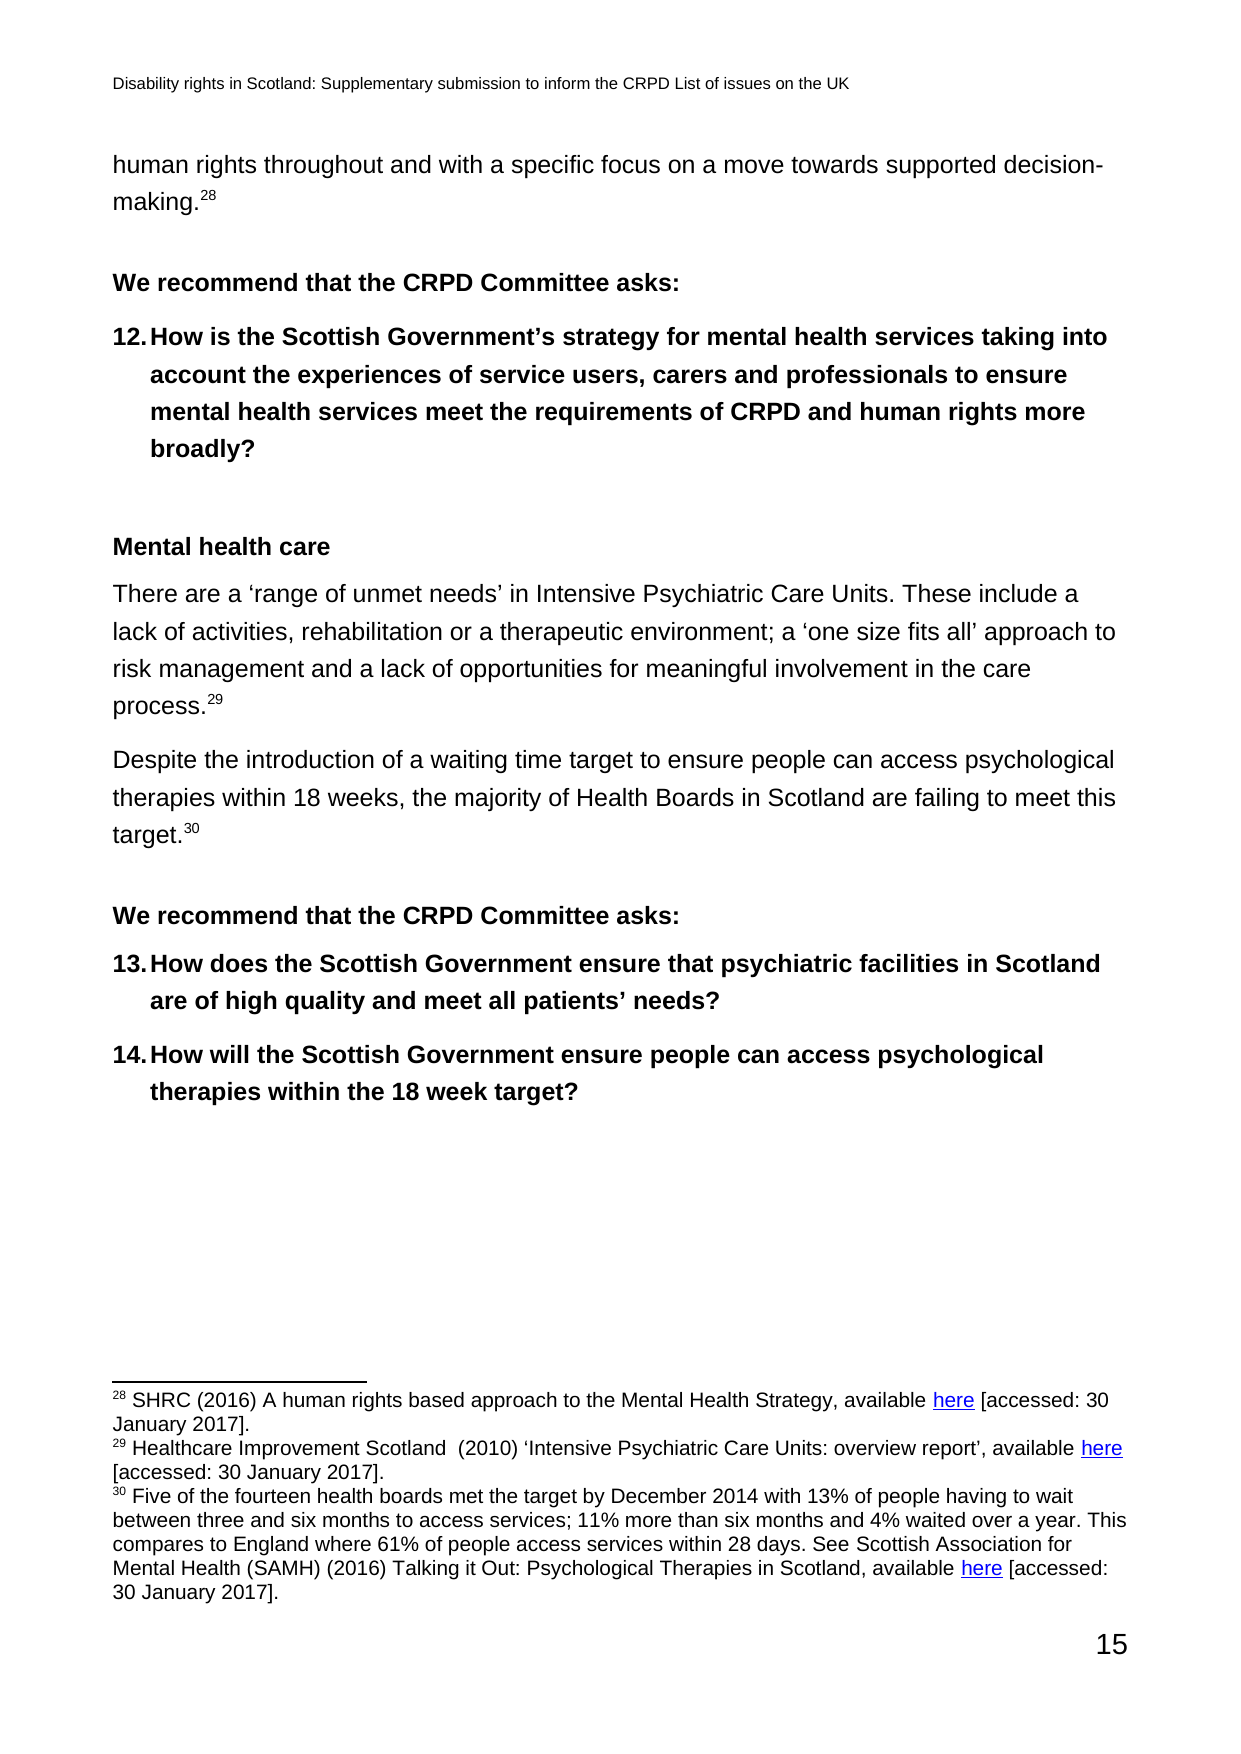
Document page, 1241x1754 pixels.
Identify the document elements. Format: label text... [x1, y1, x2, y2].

text We recommend that the CRPD Committee asks: [112, 268, 1128, 297]
list How will the Scottish Government ensure people can access psychological therapies within the 18 week target? [112, 1040, 1128, 1106]
title Mental health care [112, 532, 1128, 560]
text Despite the introduction of a waiting time target to ensure people can access psychological therapies within 18 weeks, the majority of Health Boards in Scotland are failing to meet this target. [112, 745, 1128, 848]
list How is the Scottish Government’s strategy for mental health services taking into account the experiences of service users, carers and professionals to ensure mental health services meet the requirements of CRPD and human rights more broadly? [112, 322, 1128, 463]
title We recommend that the CRPD Committee asks: [112, 901, 1128, 929]
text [112, 150, 1128, 216]
list How does the Scottish Government ensure that psychiatric facilities in Scotland are of high quality and meet all patients’ needs? [112, 948, 1128, 1014]
text There are a ‘range of unmet needs’ in Intensive Psychiatric Care Units. These include a lack of activities, rehabilitation or a therapeutic environment; a ‘one size fits all’ approach to risk management and a lack of opportunities for meaningful involvement in the care process. [112, 579, 1128, 720]
